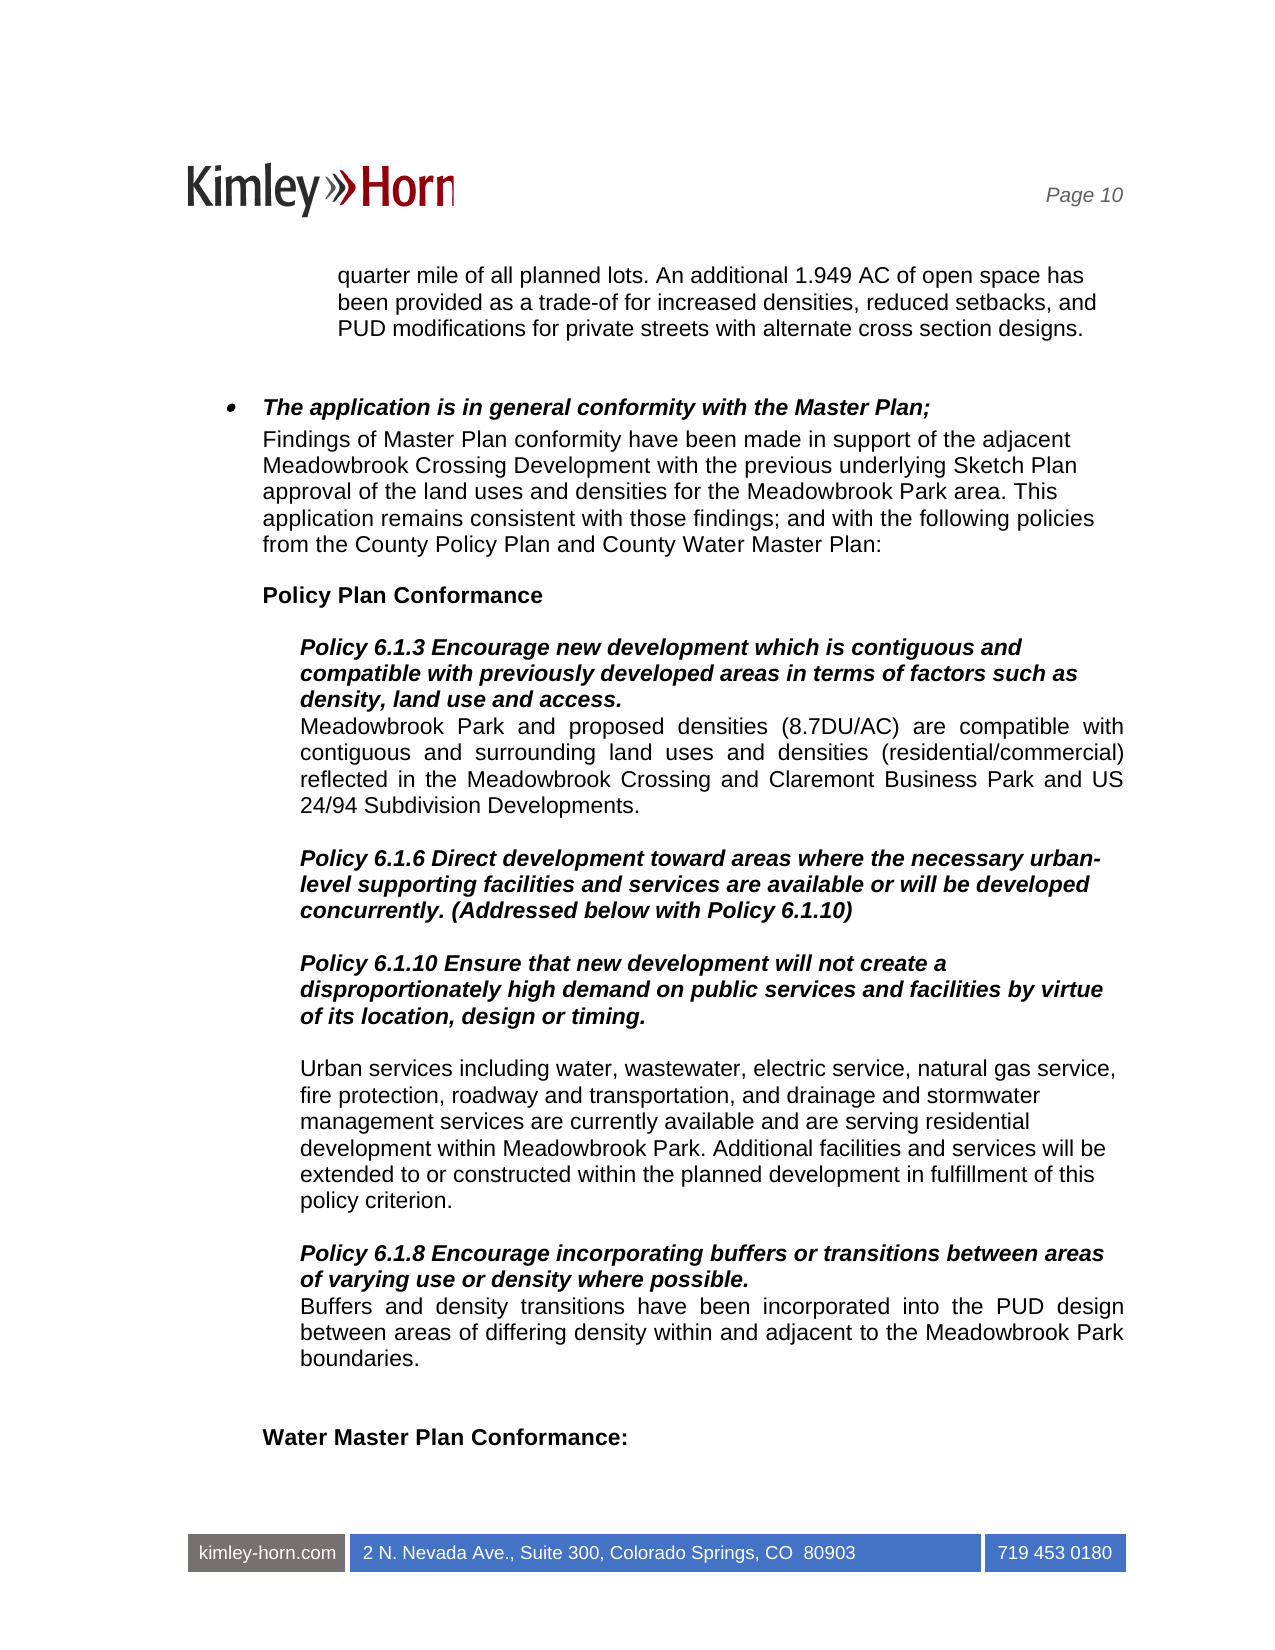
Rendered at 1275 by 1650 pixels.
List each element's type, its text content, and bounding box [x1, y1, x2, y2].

text Policy 6.1.8 Encourage incorporating buffers or transitions between areas of varying use or density where possible. [300, 1240, 1125, 1293]
text Policy Plan Conformance [262, 582, 1125, 609]
text Buffers and density transitions have been incorporated into the PUD design between areas of differing density within and adjacent to the Meadowbrook Park boundaries. [300, 1293, 1125, 1372]
picture [187, 154, 454, 218]
list The application is in general conformity with the Master Plan; [225, 394, 1125, 421]
text Policy 6.1.10 Ensure that new development will not create a disproportionately high demand on public services and facilities by virtue of its location, design or timing. [300, 950, 1125, 1029]
text Findings of Master Plan conformity have been made in support of the adjacent Meadowbrook Crossing Development with the previous underlying Sketch Plan approval of the land uses and densities for the Meadowbrook Park area. This application remains consistent with those findings; and with the following policies from the County Policy Plan and County Water Master Plan: [262, 426, 1125, 557]
text Water Master Plan Conformance: [262, 1424, 1125, 1451]
text Urban services including water, wastewater, electric service, natural gas service, fire protection, roadway and transportation, and drainage and stormwater management services are currently available and are serving residential development within Meadowbrook Park. Additional facilities and services will be extended to or constructed within the planned development in fulfillment of this policy criterion. [300, 1055, 1125, 1213]
text Policy 6.1.6 Direct development toward areas where the necessary urban-level supporting facilities and services are available or will be developed concurrently. (Addressed below with Policy 6.1.10) [300, 844, 1125, 924]
text Policy 6.1.3 Encourage new development which is contiguous and compatible with previously developed areas in terms of factors such as density, land use and access. [300, 634, 1125, 713]
text Meadowbrook Park and proposed densities (8.7DU/AC) are compatible with contiguous and surrounding land uses and densities (residential/commercial) reflected in the Meadowbrook Crossing and Claremont Business Park and US 24/94 Subdivision Developments. [300, 713, 1125, 818]
